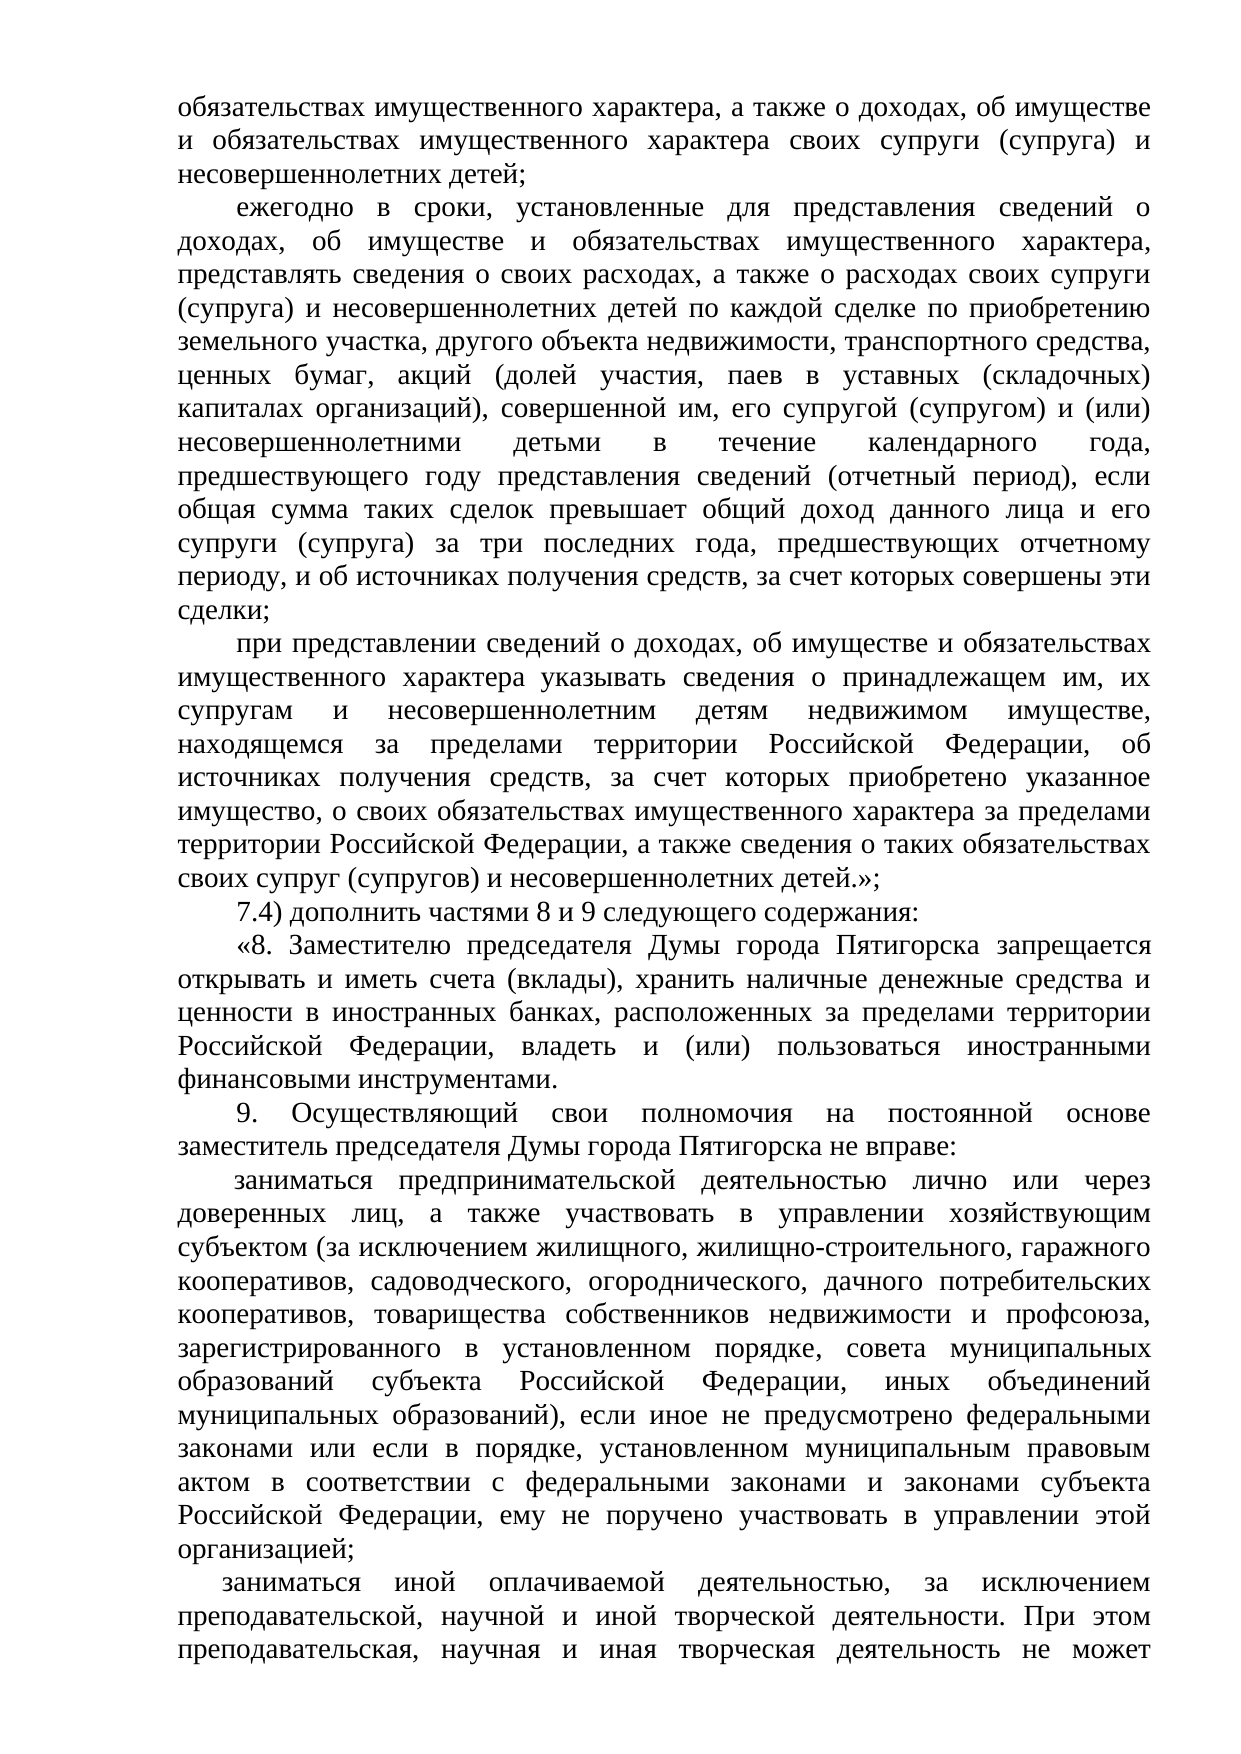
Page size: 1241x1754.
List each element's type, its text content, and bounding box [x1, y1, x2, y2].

text 7.4) дополнить частями 8 и 9 следующего содержания: [177, 894, 1152, 927]
text при представлении сведений о доходах, об имуществе и обязательствах имущественного характера указывать сведения о принадлежащем им, их супругам и несовершеннолетним детям недвижимом имуществе, находящемся за пределами территории Российской Федерации, об источниках получения средств, за счет которых приобретено указанное имущество, о своих обязательствах имущественного характера за пределами территории Российской Федерации, а также сведения о таких обязательствах своих супруг (супругов) и несовершеннолетних детей.»; [177, 625, 1152, 894]
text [177, 1564, 1152, 1665]
text заниматься предпринимательской деятельностью лично или через доверенных лиц, а также участвовать в управлении хозяйствующим субъектом (за исключением жилищного, жилищно-строительного, гаражного кооперативов, садоводческого, огороднического, дачного потребительских кооперативов, товарищества собственников недвижимости и профсоюза, зарегистрированного в установленном порядке, совета муниципальных образований субъекта Российской Федерации, иных объединений муниципальных образований), если иное не предусмотрено федеральными законами или если в порядке, установленном муниципальным правовым актом в соответствии с федеральными законами и законами субъекта Российской Федерации, ему не поручено участвовать в управлении этой организацией; [177, 1162, 1152, 1564]
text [177, 89, 1152, 189]
text «8. Заместителю председателя Думы города Пятигорска запрещается открывать и иметь счета (вклады), хранить наличные денежные средства и ценности в иностранных банках, расположенных за пределами территории Российской Федерации, владеть и (или) пользоваться иностранными финансовыми инструментами. [177, 927, 1152, 1095]
text 9. Осуществляющий свои полномочия на постоянной основе заместитель председателя Думы города Пятигорска не вправе: [177, 1095, 1152, 1162]
text ежегодно в сроки, установленные для представления сведений о доходах, об имуществе и обязательствах имущественного характера, представлять сведения о своих расходах, а также о расходах своих супруги (супруга) и несовершеннолетних детей по каждой сделке по приобретению земельного участка, другого объекта недвижимости, транспортного средства, ценных бумаг, акций (долей участия, паев в уставных (складочных) капиталах организаций), совершенной им, его супругой (супругом) и (или) несовершеннолетними детьми в течение календарного года, предшествующего году представления сведений (отчетный период), если общая сумма таких сделок превышает общий доход данного лица и его супруги (супруга) за три последних года, предшествующих отчетному периоду, и об источниках получения средств, за счет которых совершены эти сделки; [177, 189, 1152, 625]
